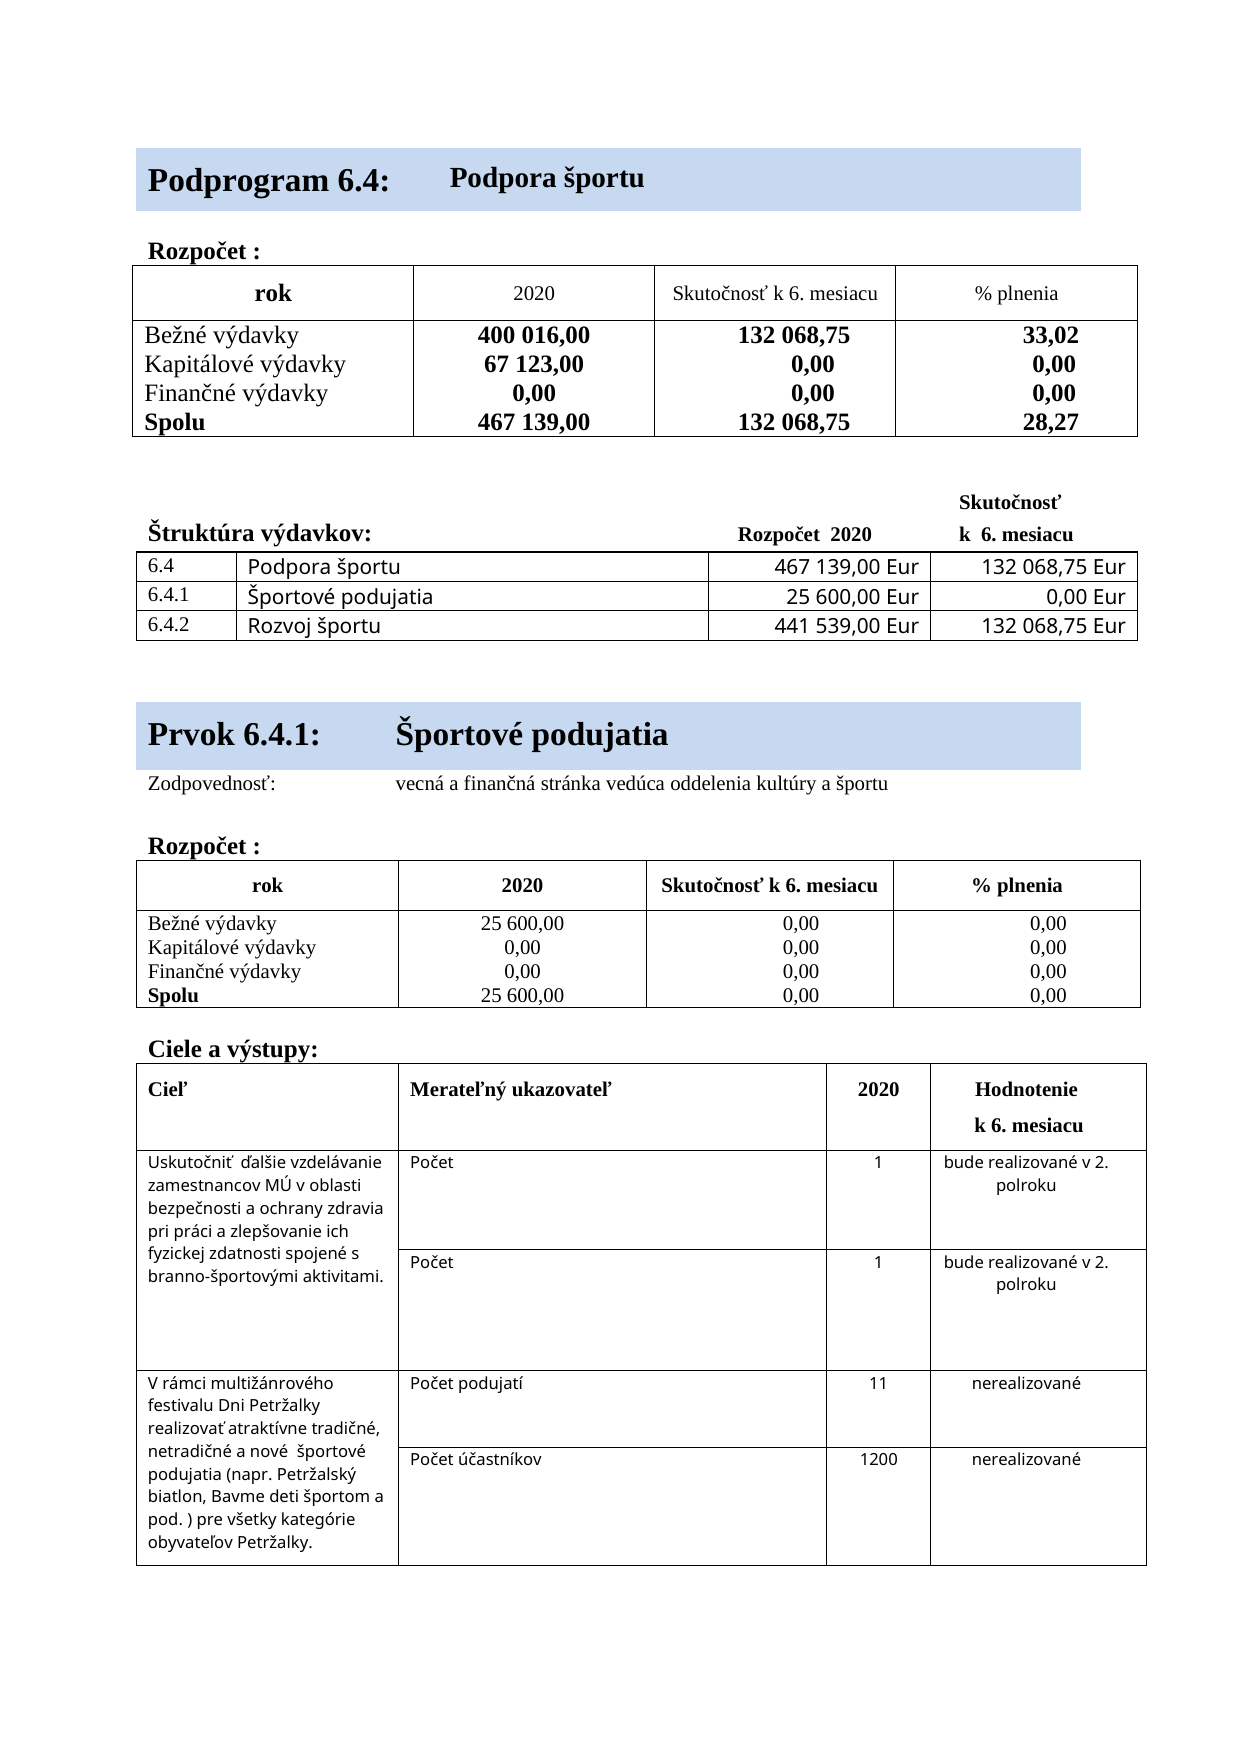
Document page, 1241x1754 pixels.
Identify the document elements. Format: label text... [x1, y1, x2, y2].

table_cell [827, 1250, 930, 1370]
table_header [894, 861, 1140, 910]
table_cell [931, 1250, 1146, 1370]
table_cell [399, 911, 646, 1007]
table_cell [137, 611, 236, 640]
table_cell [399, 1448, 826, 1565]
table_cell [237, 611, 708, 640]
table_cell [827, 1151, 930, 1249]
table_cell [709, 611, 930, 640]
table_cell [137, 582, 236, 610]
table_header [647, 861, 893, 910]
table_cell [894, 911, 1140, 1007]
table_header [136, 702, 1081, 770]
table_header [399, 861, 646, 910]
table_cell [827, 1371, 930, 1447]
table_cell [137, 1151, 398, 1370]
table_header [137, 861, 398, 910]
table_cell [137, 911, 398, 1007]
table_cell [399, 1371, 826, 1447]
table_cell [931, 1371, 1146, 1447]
text Rozpočet : [148, 236, 1093, 265]
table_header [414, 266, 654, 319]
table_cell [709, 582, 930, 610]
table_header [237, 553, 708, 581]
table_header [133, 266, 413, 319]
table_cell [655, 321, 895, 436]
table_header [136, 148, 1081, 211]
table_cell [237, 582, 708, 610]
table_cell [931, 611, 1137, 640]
text Štruktúra výdavkov: Rozpočet 2020 k 6. mesiacu [148, 518, 1093, 547]
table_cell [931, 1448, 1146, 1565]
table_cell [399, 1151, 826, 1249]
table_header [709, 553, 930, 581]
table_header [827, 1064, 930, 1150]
text Ciele a výstupy: [148, 1034, 1093, 1063]
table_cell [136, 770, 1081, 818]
text Rozpočet : [148, 831, 1093, 860]
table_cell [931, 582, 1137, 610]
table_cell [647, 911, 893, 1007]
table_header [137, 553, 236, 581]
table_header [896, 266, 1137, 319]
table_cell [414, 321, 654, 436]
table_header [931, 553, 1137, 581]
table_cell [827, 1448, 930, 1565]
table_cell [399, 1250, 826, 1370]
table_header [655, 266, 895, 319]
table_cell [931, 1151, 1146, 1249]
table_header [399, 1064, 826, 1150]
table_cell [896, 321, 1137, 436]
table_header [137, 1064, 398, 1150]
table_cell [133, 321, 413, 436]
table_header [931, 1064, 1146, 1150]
text Skutočnosť [148, 490, 1093, 514]
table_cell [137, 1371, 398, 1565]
